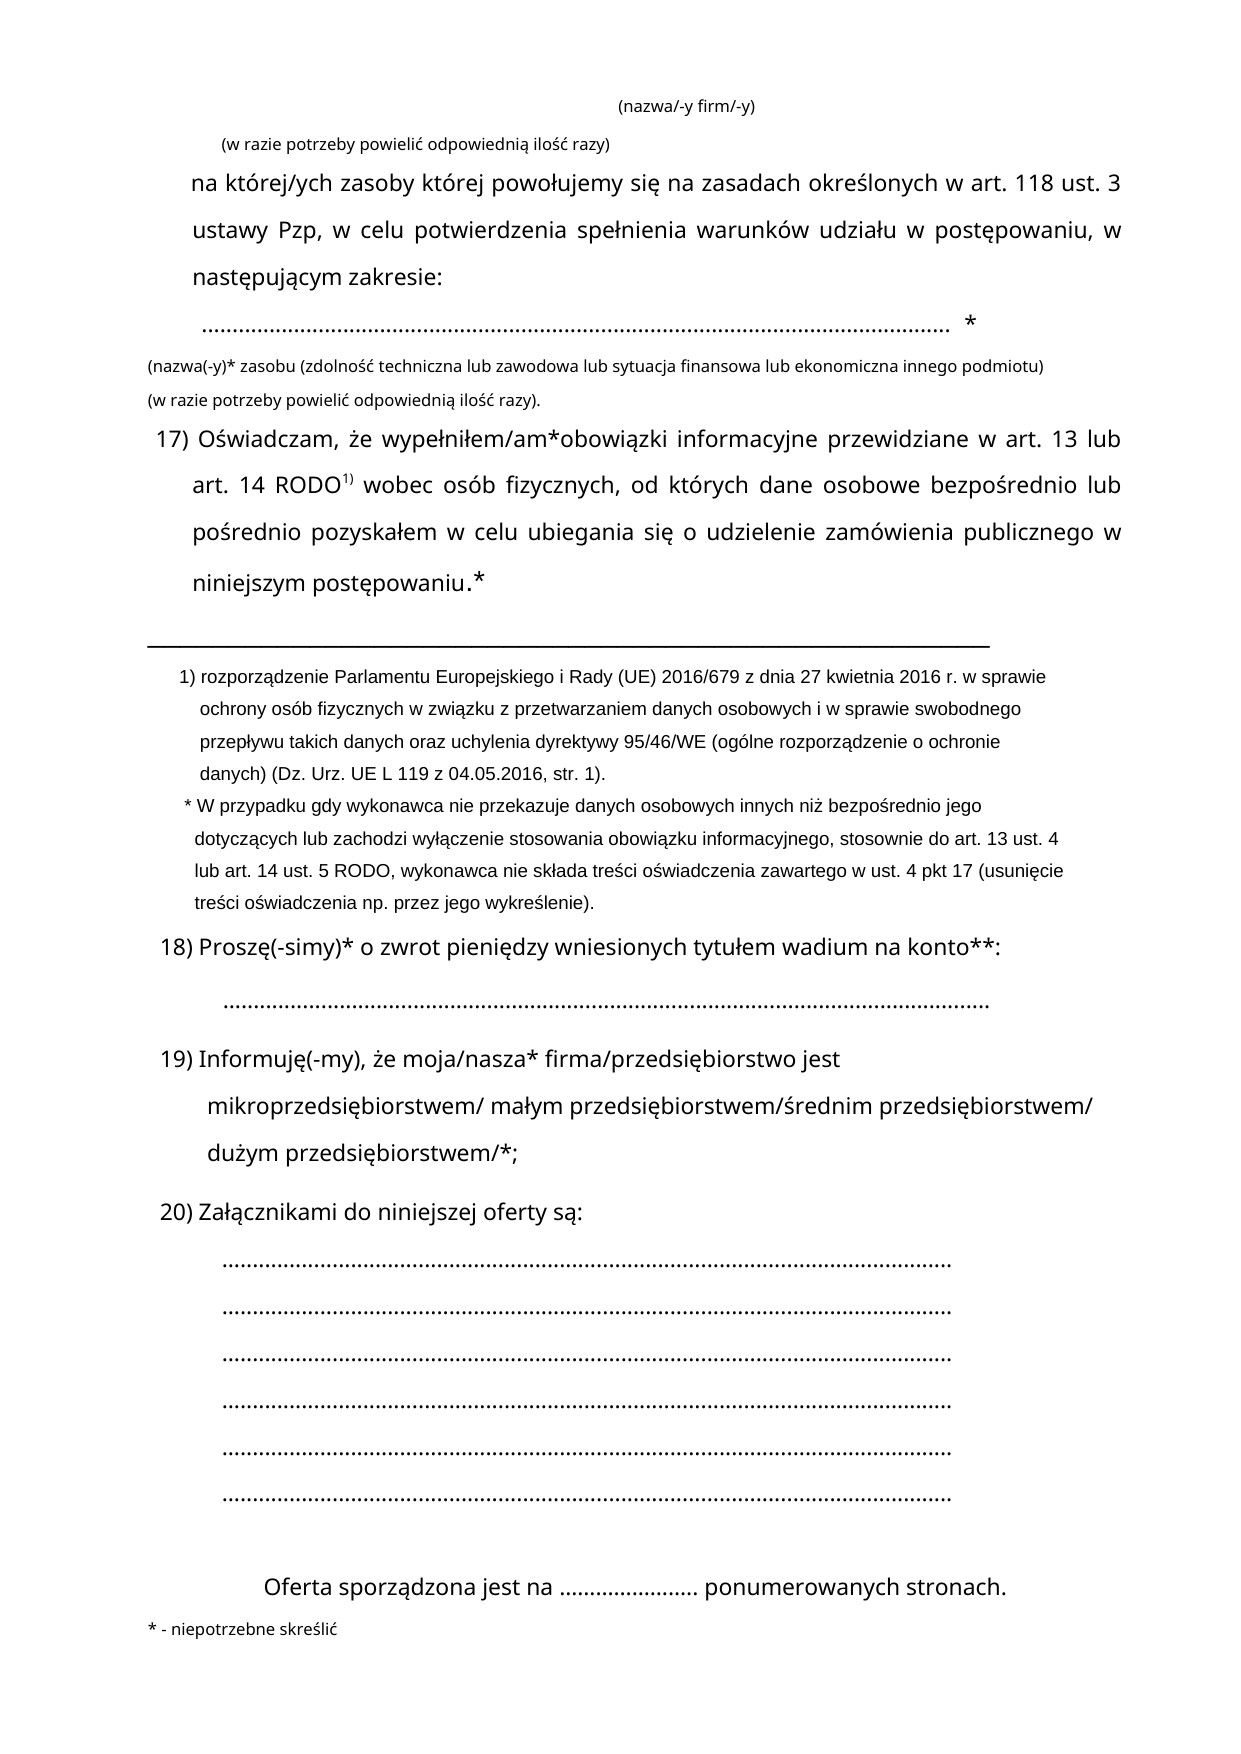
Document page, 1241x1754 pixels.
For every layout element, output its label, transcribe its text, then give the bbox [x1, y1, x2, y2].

text dotyczących lub zachodzi wyłączenie stosowania obowiązku informacyjnego, stosownie do art. ust. 4 [148, 827, 1123, 849]
text 1) rozporządzenie Parlamentu Europejskiego i Rady (UE) 016/679 z dnia 7 kwietnia 016 r. w sprawie [148, 666, 1123, 687]
text na której/ych zasoby której powołujemy się na zasadach określonych w art. 11 ust. 3 ustawy Pzp, w celu potwierdzenia spełnienia warunków udziału w postępowaniu, w następującym zakresie: [148, 167, 1123, 292]
text (nazwa/-y firm/-y) [148, 94, 1123, 117]
text danych) (Dz. Urz. UE L 119 z 04.0.016, str. 1). [148, 763, 1123, 784]
text (w razie potrzeby powielić odpowiednią ilość razy). [148, 388, 1123, 411]
text 0) Załącznikami do niniejszej oferty są: [148, 1196, 1123, 1227]
text * W przypadku gdy wykonawca nie przekazuje danych osobowych innych niż bezpośrednio jego [148, 795, 1123, 817]
text (nazwa(-y)* zasobu (zdolność techniczna lub zawodowa lub sytuacja finansowa lub ekonomiczna innego podmiotu) [148, 354, 1123, 377]
text ….................................................................................................................... [222, 1290, 1123, 1321]
text ochrony osób fizycznych w związku z przetwarzaniem danych osobowych i w sprawie swobodnego [148, 698, 1123, 720]
text ….................................................................................................................... [222, 1337, 1123, 1368]
text ….................................................................................................................... [222, 1243, 1123, 1274]
text .......................................................................................................................... * [148, 307, 1123, 339]
text ____________________________________________________ [148, 616, 1123, 649]
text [148, 133, 1123, 156]
text ….................................................................................................................... [222, 1383, 1123, 1415]
text ….................................................................................................................... [222, 1477, 1123, 1508]
text 19) Informuję(-my), że moja/nasza* firma/przedsiębiorstwo jest mikroprzedsiębiorstwem/ małym przedsiębiorstwem/średnim przedsiębiorstwem/ dużym przedsiębiorstwem/*; [148, 1043, 1123, 1168]
text * - niepotrzebne skreślić [148, 1618, 1123, 1641]
text przepływu takich danych oraz uchylenia dyrektywy 9/46/WE (ogólne rozporządzenie o ochronie [148, 730, 1123, 752]
text ….................................................................................................................... [222, 1430, 1123, 1462]
text 1) Proszę(-simy)* o zwrot pieniędzy wniesionych tytułem wadium na konto**: [148, 930, 1123, 962]
text treści oświadczenia np. przez jego wykreślenie). [148, 892, 1123, 913]
text 17) Oświadczam, że wypełniłem/am*obowiązki informacyjne przewidziane w art. lub art. 14 RODO1) wobec osób fizycznych, od których dane osobowe bezpośrednio lub pośrednio pozyskałem w celu ubiegania się o udzielenie zamówienia publicznego w niniejszym postępowaniu.* [148, 422, 1123, 598]
text lub art. 14 ust. RODO, wykonawca nie składa treści oświadczenia zawartego w ust. 4 pkt 17 (usunięcie [148, 859, 1123, 881]
text Oferta sporządzona jest na ………………….. ponumerowanych stronach. [148, 1571, 1123, 1602]
text ….......................................................................................................................... [148, 983, 1123, 1015]
